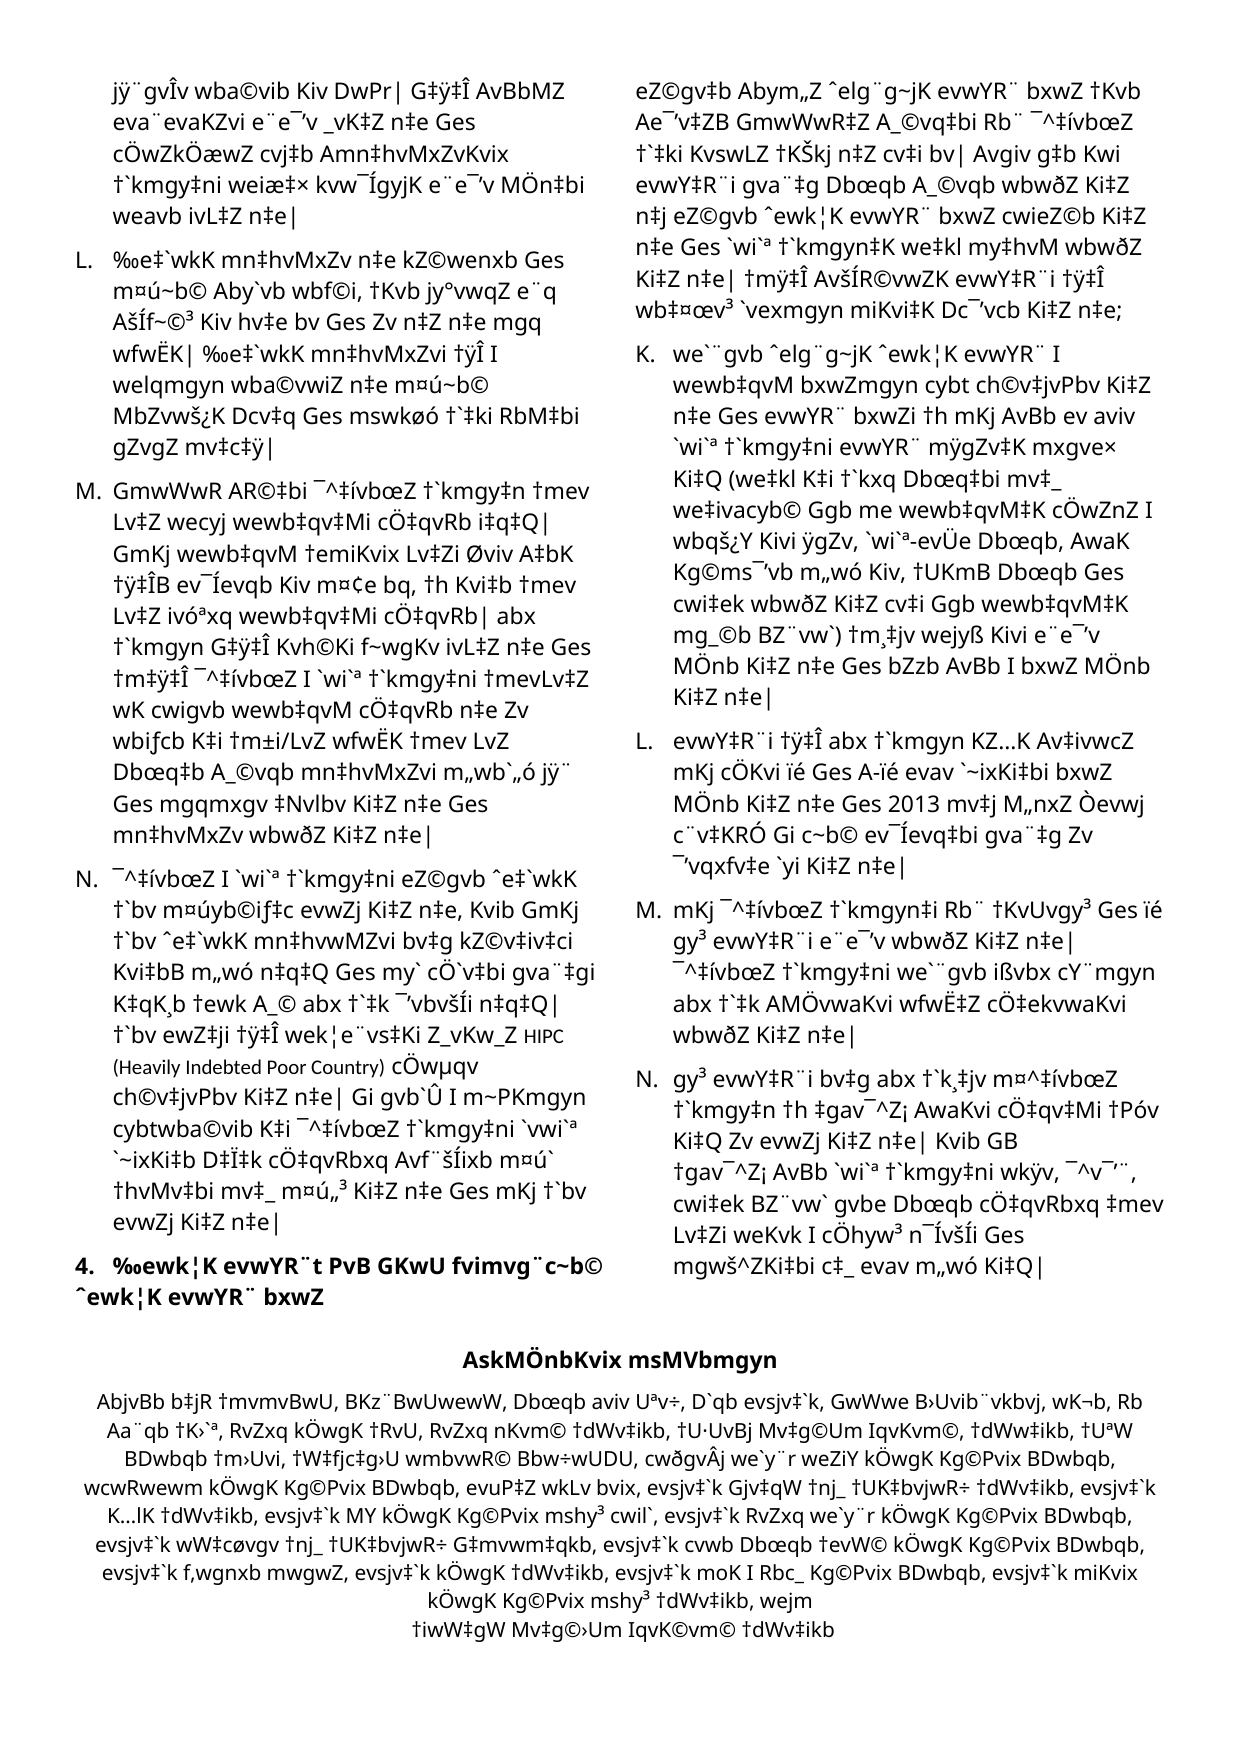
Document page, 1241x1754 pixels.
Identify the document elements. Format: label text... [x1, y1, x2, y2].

text eZ©gv‡b Abym„Z ˆelg¨g~jK evwYR¨ bxwZ †Kvb Ae¯’v‡ZB GmwWwR‡Z A_©vq‡bi Rb¨ ¯^‡ívbœZ †`‡ki KvswLZ †KŠkj n‡Z cv‡i bv| Avgiv g‡b Kwi evwY‡R¨i gva¨‡g Dbœqb A_©vqb wbwðZ Ki‡Z n‡j eZ©gvb ˆewk¦K evwYR¨ bxwZ cwieZ©b Ki‡Z n‡e Ges `wi`ª †`kmgyn‡K we‡kl my‡hvM wbwðZ Ki‡Z n‡e| †mÿ‡Î AvšÍR©vwZK evwY‡R¨i †ÿ‡Î wb‡¤œv³ `vexmgyn miKvi‡K Dc¯’vcb Ki‡Z n‡e; [635, 75, 1165, 325]
text N. gy³ evwY‡R¨i bv‡g abx †`k¸‡jv m¤^‡ívbœZ †`kmgy‡n †h ‡gav¯^Z¡ AwaKvi cÖ‡qv‡Mi †Póv Ki‡Q Zv evwZj Ki‡Z n‡e| Kvib GB †gav¯^Z¡ AvBb `wi`ª †`kmgy‡ni wkÿv, ¯^v¯’¨, cwi‡ek BZ¨vw` gvbe Dbœqb cÖ‡qvRbxq ‡mev Lv‡Zi weKvk I cÖhyw³ n¯ÍvšÍi Ges mgwš^ZKi‡bi c‡_ evav m„wó Ki‡Q| [635, 1062, 1165, 1281]
text K. we`¨gvb ˆelg¨g~jK ˆewk¦K evwYR¨ I wewb‡qvM bxwZmgyn cybt ch©v‡jvPbv Ki‡Z n‡e Ges evwYR¨ bxwZi †h mKj AvBb ev aviv `wi`ª †`kmgy‡ni evwYR¨ mÿgZv‡K mxgve× Ki‡Q (we‡kl K‡i †`kxq Dbœq‡bi mv‡_ we‡ivacyb© Ggb me wewb‡qvM‡K cÖwZnZ I wbqš¿Y Kivi ÿgZv, `wi`ª-evÜe Dbœqb, AwaK Kg©ms¯’vb m„wó Kiv, †UKmB Dbœqb Ges cwi‡ek wbwðZ Ki‡Z cv‡i Ggb wewb‡qvM‡K mg_©b BZ¨vw`) †m¸‡jv wejyß Kivi e¨e¯’v MÖnb Ki‡Z n‡e Ges bZzb AvBb I bxwZ MÖnb Ki‡Z n‡e| [635, 337, 1165, 712]
text L. evwY‡R¨i †ÿ‡Î abx †`kmgyn KZ…K Av‡ivwcZ mKj cÖKvi ïé Ges A-ïé evav `~ixKi‡bi bxwZ MÖnb Ki‡Z n‡e Ges 2013 mv‡j M„nxZ Òevwj c¨v‡KRÓ Gi c~b© ev¯Íevq‡bi gva¨‡g Zv ¯’vqxfv‡e `yi Ki‡Z n‡e| [635, 725, 1165, 881]
text M. mKj ¯^‡ívbœZ †`kmgyn‡i Rb¨ †KvUvgy³ Ges ïé gy³ evwY‡R¨i e¨e¯’v wbwðZ Ki‡Z n‡e| ¯^‡ívbœZ †`kmgy‡ni we`¨gvb ißvbx cY¨mgyn abx †`‡k AMÖvwaKvi wfwË‡Z cÖ‡ekvwaKvi wbwðZ Ki‡Z n‡e| [635, 894, 1165, 1050]
text 4. ‰ewk¦K evwYR¨t PvB GKwU fvimvg¨c~b© ˆewk¦K evwYR¨ bxwZ [75, 1250, 605, 1312]
text L. ‰e‡`wkK mn‡hvMxZv n‡e kZ©wenxb Ges m¤ú~b© Aby`vb wbf©i, †Kvb jy°vwqZ e¨q AšÍf~©³ Kiv hv‡e bv Ges Zv n‡Z n‡e mgq wfwËK| ‰e‡`wkK mn‡hvMxZvi †ÿÎ I welqmgyn wba©vwiZ n‡e m¤ú~b© MbZvwš¿K Dcv‡q Ges mswkøó †`‡ki RbM‡bi gZvgZ mv‡c‡ÿ| [75, 244, 605, 462]
text †iwW‡gW Mv‡g©›Um IqvK©vm© †dWv‡ikb [75, 1615, 1165, 1643]
text AskMÖnbKvix msMVbmgyn [75, 1344, 1165, 1375]
text AbjvBb b‡jR †mvmvBwU, BKz¨BwUwewW, Dbœqb aviv Uªv÷, D`qb evsjv‡`k, GwWwe B›Uvib¨vkbvj, wK¬b, Rb Aa¨qb †K›`ª, RvZxq kÖwgK †RvU, RvZxq nKvm© †dWv‡ikb, †U·UvBj Mv‡g©Um IqvKvm©, †dWw‡ikb, †UªW BDwbqb †m›Uvi, †W‡fjc‡g›U wmbvwR© Bbw÷wUDU, cwðgvÂj we`y¨r weZiY kÖwgK Kg©Pvix BDwbqb, wcwRwewm kÖwgK Kg©Pvix BDwbqb, evuP‡Z wkLv bvix, evsjv‡`k Gjv‡qW †nj_ †UK‡bvjwR÷ †dWv‡ikb, evsjv‡`k K…lK †dWv‡ikb, evsjv‡`k MY kÖwgK Kg©Pvix mshy³ cwil`, evsjv‡`k RvZxq we`y¨r kÖwgK Kg©Pvix BDwbqb, evsjv‡`k wW‡cøvgv †nj_ †UK‡bvjwR÷ G‡mvwm‡qkb, evsjv‡`k cvwb Dbœqb †evW© kÖwgK Kg©Pvix BDwbqb, evsjv‡`k f‚wgnxb mwgwZ, evsjv‡`k kÖwgK †dWv‡ikb, evsjv‡`k moK I Rbc_ Kg©Pvix BDwbqb, evsjv‡`k miKvix kÖwgK Kg©Pvix mshy³ †dWv‡ikb, wejm [75, 1387, 1165, 1615]
text M. GmwWwR AR©‡bi ¯^‡ívbœZ †`kmgy‡n †mev Lv‡Z wecyj wewb‡qv‡Mi cÖ‡qvRb i‡q‡Q| GmKj wewb‡qvM †emiKvix Lv‡Zi Øviv A‡bK †ÿ‡ÎB ev¯Íevqb Kiv m¤¢e bq, †h Kvi‡b †mev Lv‡Z ivóªxq wewb‡qv‡Mi cÖ‡qvRb| abx †`kmgyn G‡ÿ‡Î Kvh©Ki f~wgKv ivL‡Z n‡e Ges †m‡ÿ‡Î ¯^‡ívbœZ I `wi`ª †`kmgy‡ni †mevLv‡Z wK cwigvb wewb‡qvM cÖ‡qvRb n‡e Zv wbiƒcb K‡i †m±i/LvZ wfwËK †mev LvZ Dbœq‡b A_©vqb mn‡hvMxZvi m„wb`„ó jÿ¨ Ges mgqmxgv ‡Nvlbv Ki‡Z n‡e Ges mn‡hvMxZv wbwðZ Ki‡Z n‡e| [75, 475, 605, 850]
text N. ¯^‡ívbœZ I `wi`ª †`kmgy‡ni eZ©gvb ˆe‡`wkK †`bv m¤úyb©iƒ‡c evwZj Ki‡Z n‡e, Kvib GmKj †`bv ˆe‡`wkK mn‡hvwMZvi bv‡g kZ©v‡iv‡ci Kvi‡bB m„wó n‡q‡Q Ges my` cÖ`v‡bi gva¨‡gi K‡qK¸b †ewk A_© abx †`‡k ¯’vbvšÍi n‡q‡Q| †`bv ewZ‡ji †ÿ‡Î wek¦e¨vs‡Ki Z_vKw_Z HIPC (Heavily Indebted Poor Country) cÖwµqv ch©v‡jvPbv Ki‡Z n‡e| Gi gvb`Û I m~PKmgyn cybtwba©vib K‡i ¯^‡ívbœZ †`kmgy‡ni `vwi`ª `~ixKi‡b D‡Ï‡k cÖ‡qvRbxq Avf¨šÍixb m¤ú` †hvMv‡bi mv‡_ m¤ú„³ Ki‡Z n‡e Ges mKj †`bv evwZj Ki‡Z n‡e| [75, 862, 605, 1237]
